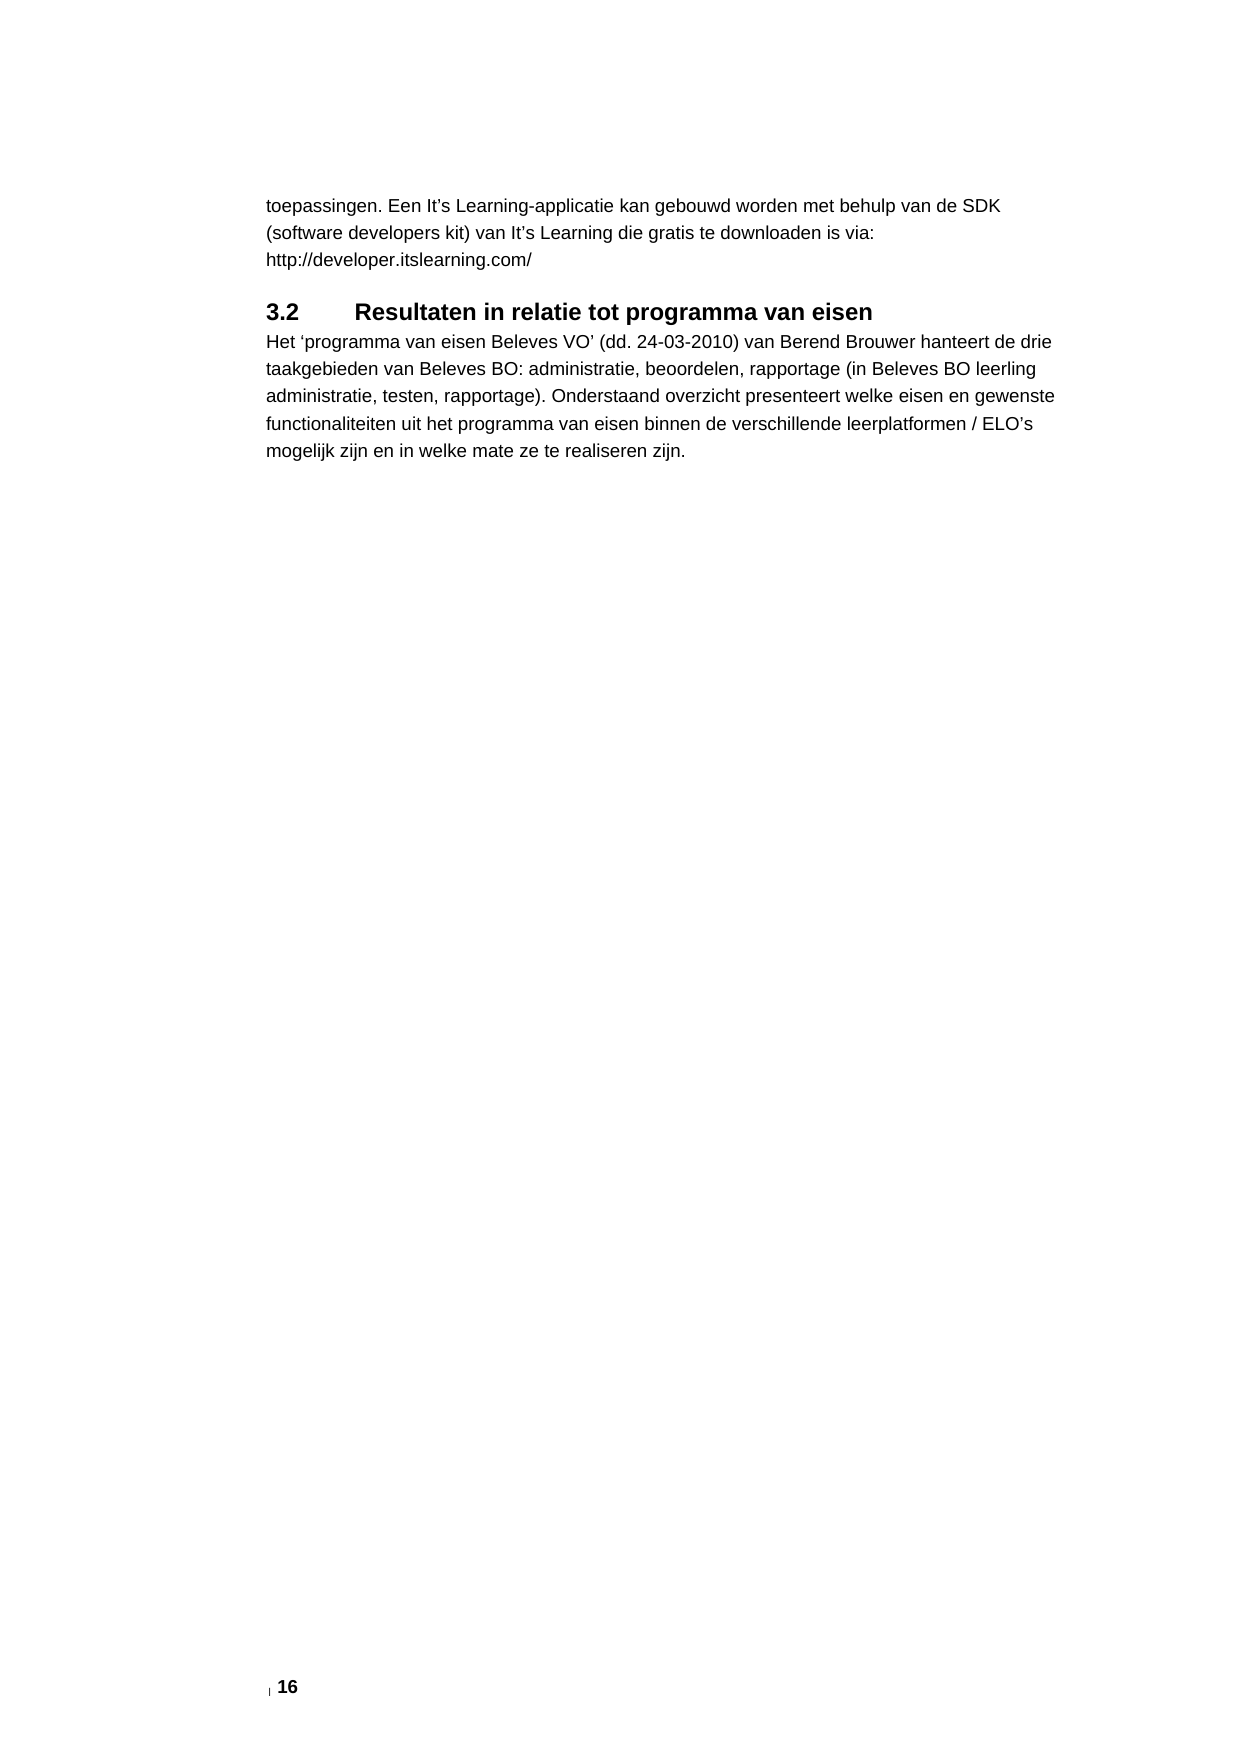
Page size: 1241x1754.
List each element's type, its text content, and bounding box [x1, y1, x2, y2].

text Het ‘programma van eisen Beleves VO’ (dd. 24-03-2010) van Berend Brouwer hanteert de drie taakgebieden van Beleves BO: administratie, beoordelen, rapportage (in Beleves BO leerling administratie, testen, rapportage). Onderstaand overzicht presenteert welke eisen en gewenste functionaliteiten uit het programma van eisen binnen de verschillende leerplatformen / ELO’s mogelijk zijn en in welke mate ze te realiseren zijn. [266, 326, 1063, 461]
subtitle Resultaten in relatie tot programma van eisen [266, 298, 1063, 326]
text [266, 189, 1063, 271]
